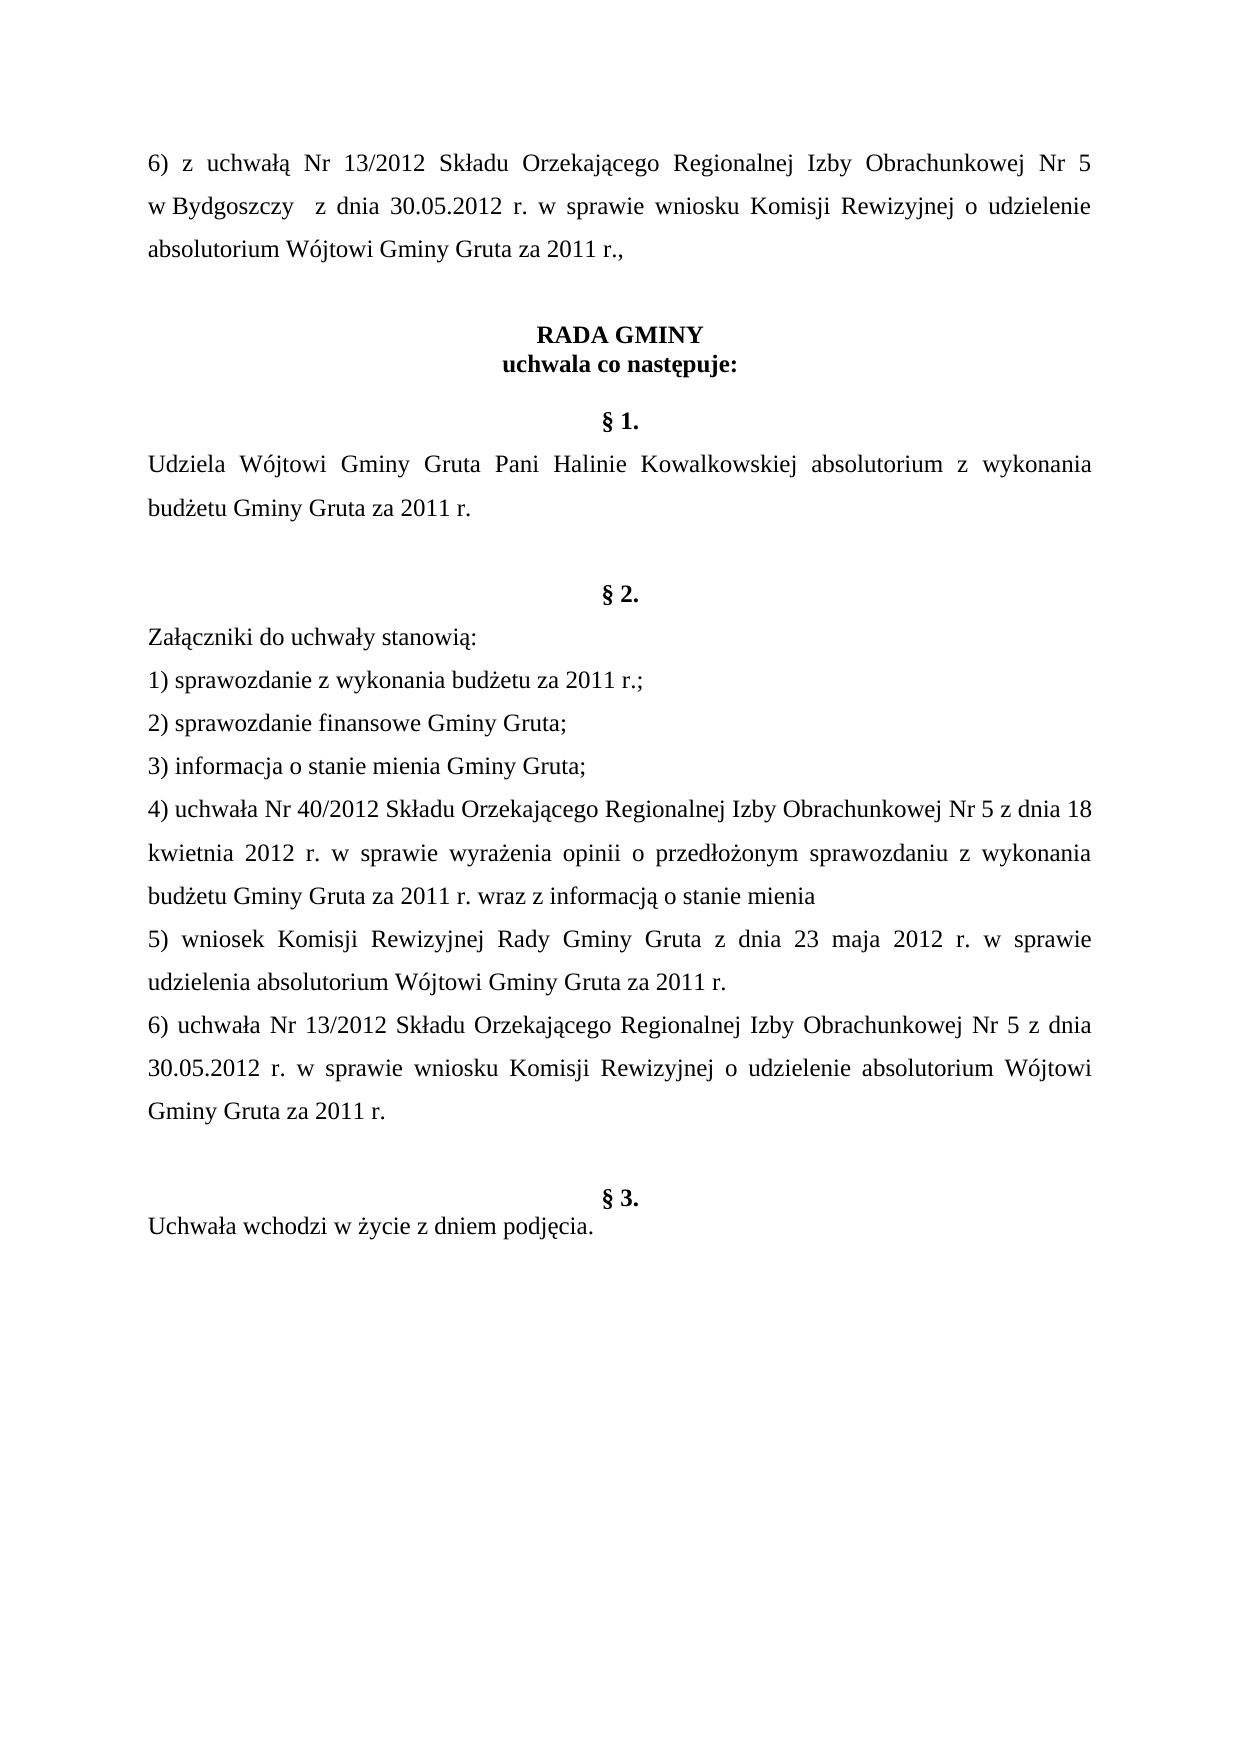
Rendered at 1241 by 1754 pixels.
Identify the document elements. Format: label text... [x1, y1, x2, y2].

text 4) uchwała Nr 40/2012 Składu Orzekającego Regionalnej Izby Obrachunkowej Nr 5 z dnia 18 kwietnia 2012 r. w sprawie wyrażenia opinii o przedłożonym sprawozdaniu z wykonania budżetu Gminy Gruta za 2011 r. wraz z informacją o stanie mienia [148, 794, 1093, 909]
text 5) wniosek Komisji Rewizyjnej Rady Gminy Gruta z dnia 23 maja 2012 r. w sprawie udzielenia absolutorium Wójtowi Gminy Gruta za 2011 r. [148, 924, 1093, 996]
text 6) uchwała Nr 13/2012 Składu Orzekającego Regionalnej Izby Obrachunkowej Nr 5 z dnia 30.05.2012 r. w sprawie wniosku Komisji Rewizyjnej o udzielenie absolutorium Wójtowi Gminy Gruta za 2011 r. [148, 1010, 1093, 1125]
text § 3. [148, 1183, 1093, 1211]
text 6) z uchwałą Nr 13/2012 Składu Orzekającego Regionalnej Izby Obrachunkowej Nr 5 w Bydgoszczy z dnia 30.05.2012 r. w sprawie wniosku Komisji Rewizyjnej o udzielenie absolutorium Wójtowi Gminy Gruta za 2011 r., [148, 148, 1093, 263]
text § 2. [148, 579, 1093, 608]
text 1) sprawozdanie z wykonania budżetu za 2011 r.; [148, 665, 1093, 694]
text Udziela Wójtowi Gminy Gruta Pani Halinie Kowalkowskiej absolutorium z wykonania budżetu Gminy Gruta za 2011 r. [148, 449, 1093, 521]
text uchwala co następuje: [148, 349, 1093, 378]
text 3) informacja o stanie mienia Gminy Gruta; [148, 751, 1093, 780]
text Załączniki do uchwały stanowią: [148, 622, 1093, 651]
text § 1. [148, 406, 1093, 435]
text 2) sprawozdanie finansowe Gminy Gruta; [148, 708, 1093, 737]
text RADA GMINY [148, 320, 1093, 349]
text Uchwała wchodzi w życie z dniem podjęcia. [148, 1211, 1093, 1240]
